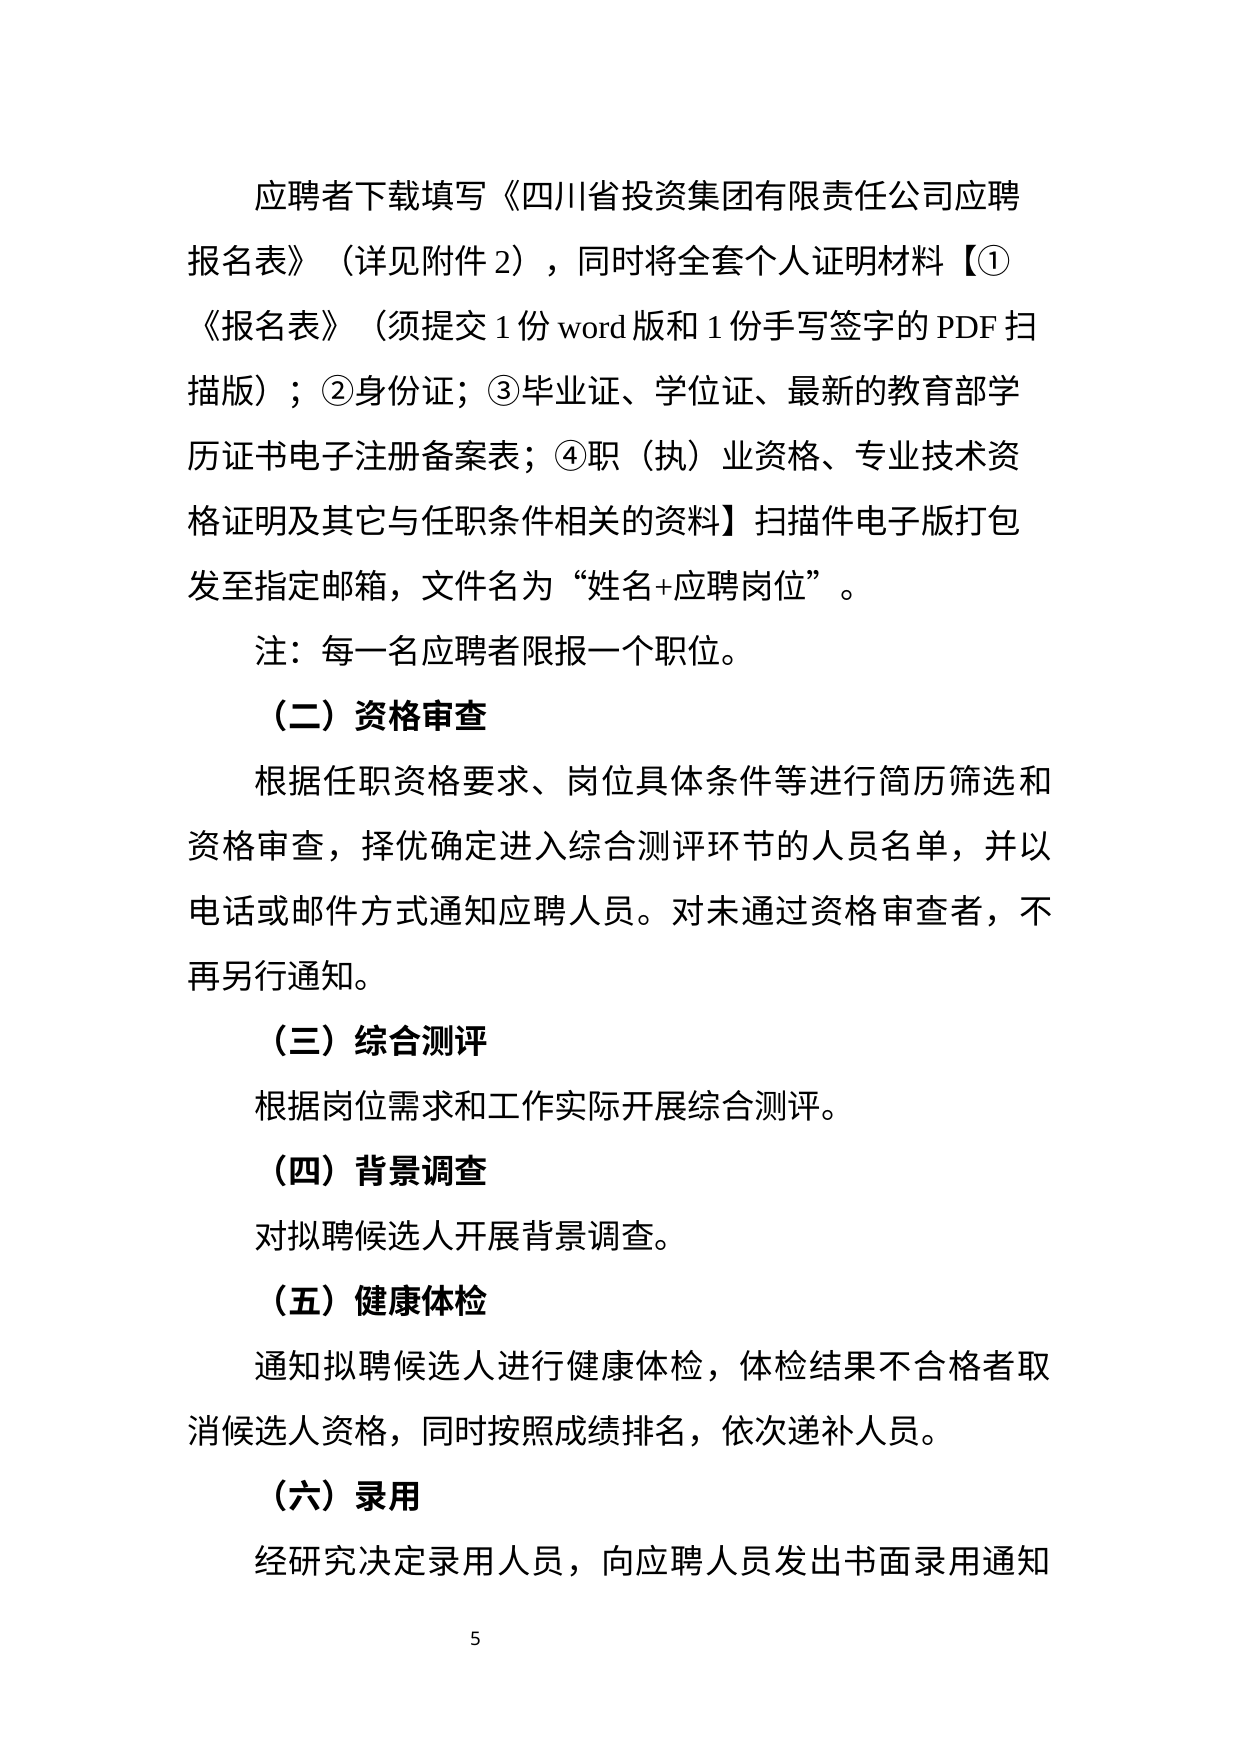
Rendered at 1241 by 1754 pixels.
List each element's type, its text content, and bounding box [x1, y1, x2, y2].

text 根据任职资格要求、岗位具体条件等进行简历筛选和资格审查，择优确定进入综合测评环节的人员名单，并以电话或邮件方式通知应聘人员。对未通过资格审查者，不再另行通知。 [187, 747, 1053, 1007]
text （二）资格审查 [187, 682, 1053, 747]
text （四）背景调查 [187, 1137, 1053, 1202]
text 应聘者下载填写《四川省投资集团有限责任公司应聘报名表》（详见附件2），同时将全套个人证明材料【①《报名表》（须提交1份word版和1份手写签字的PDF扫描版）；②身份证；③毕业证、学位证、最新的教育部学历证书电子注册备案表；④职（执）业资格、专业技术资格证明及其它与任职条件相关的资料】扫描件电子版打包发至指定邮箱，文件名为“姓名+应聘岗位”。 [187, 162, 1053, 617]
text （五）健康体检 [187, 1267, 1053, 1332]
text 通知拟聘候选人进行健康体检，体检结果不合格者取消候选人资格，同时按照成绩排名，依次递补人员。 [187, 1332, 1053, 1462]
text 对拟聘候选人开展背景调查。 [187, 1202, 1053, 1267]
text 根据岗位需求和工作实际开展综合测评。 [187, 1072, 1053, 1137]
text （三）综合测评 [187, 1007, 1053, 1072]
text 注：每一名应聘者限报一个职位。 [187, 617, 1053, 682]
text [187, 1527, 1053, 1592]
text （六）录用 [187, 1462, 1053, 1527]
